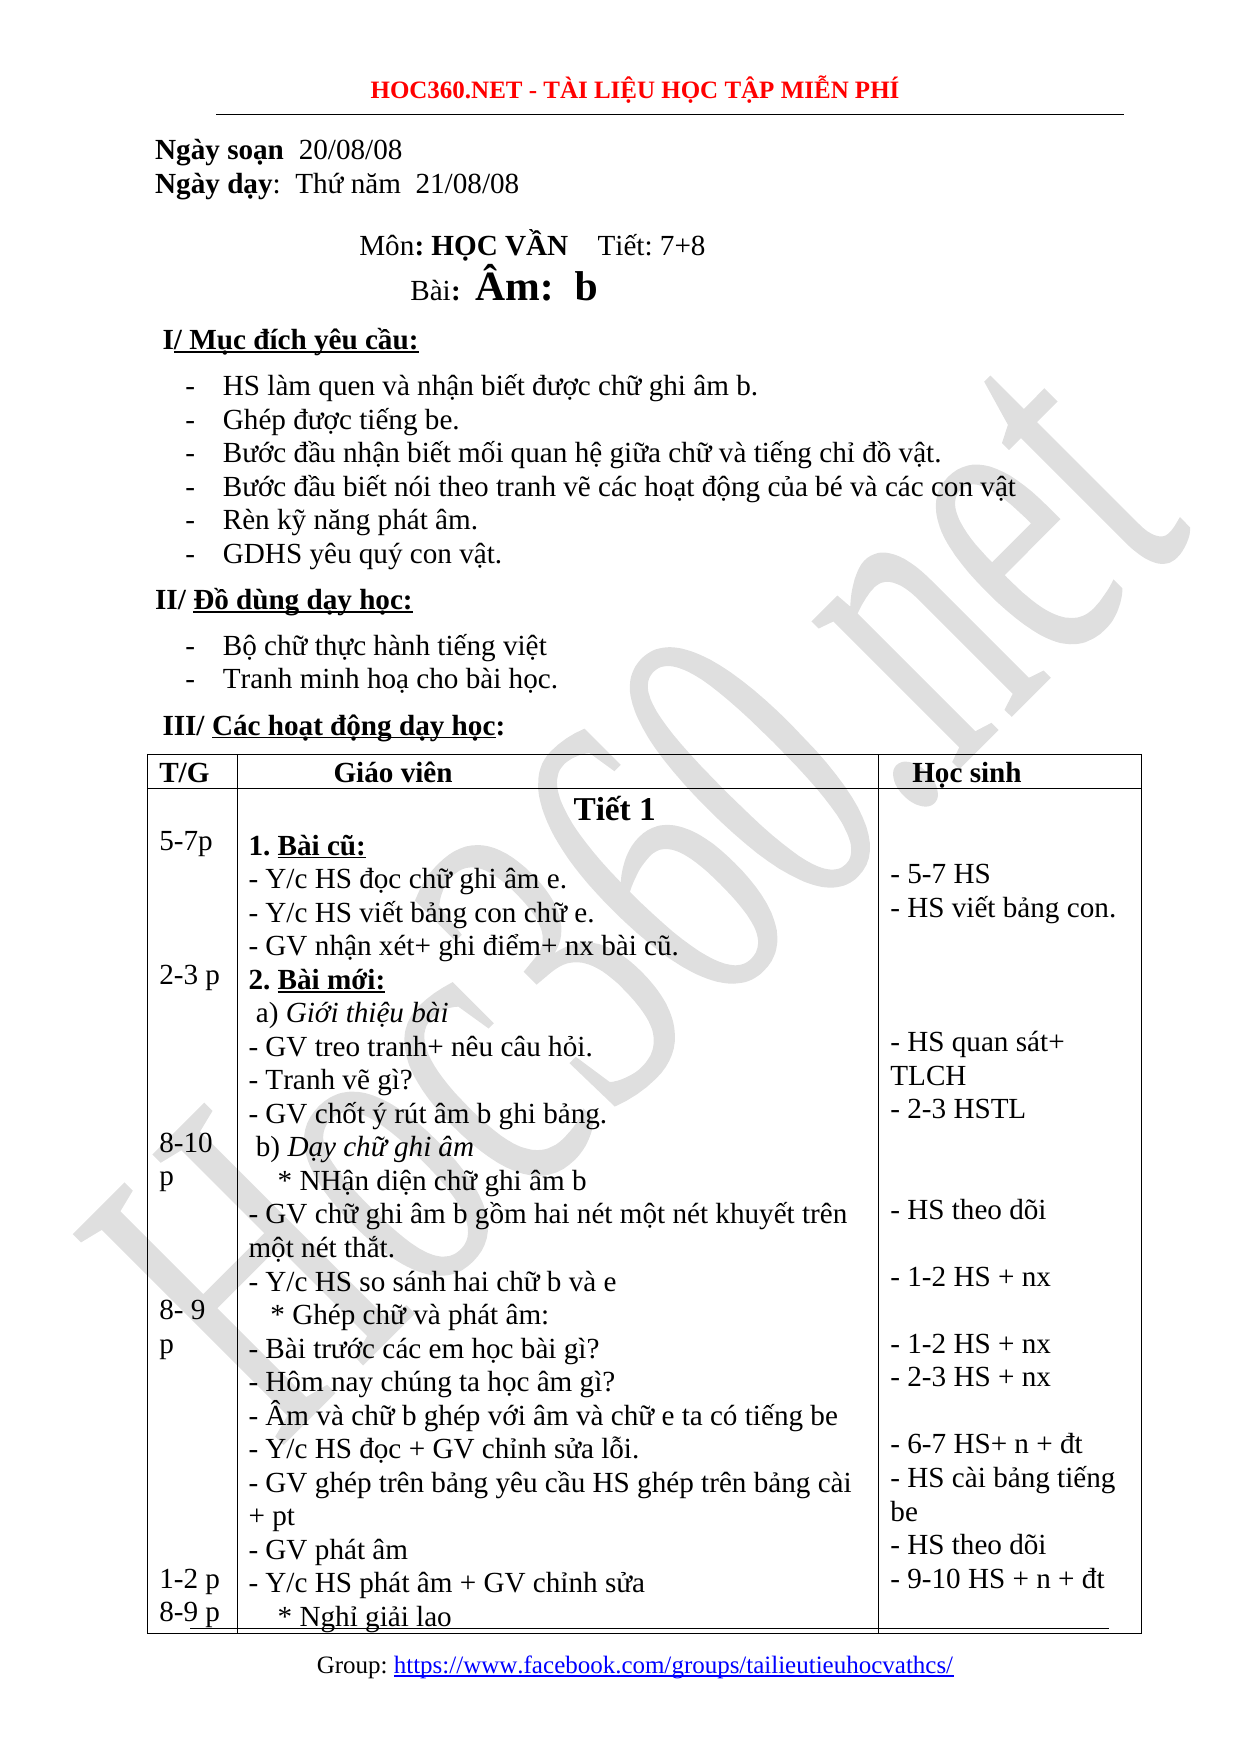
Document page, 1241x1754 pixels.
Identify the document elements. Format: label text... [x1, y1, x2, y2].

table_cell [879, 789, 1141, 1633]
list Rèn kỹ năng phát âm. [185, 502, 1122, 536]
list GDHS yêu quý con vật. [185, 536, 1122, 569]
text Bài: Âm: b [148, 262, 1122, 310]
table_header Học sinh [879, 755, 1141, 788]
list Tranh minh hoạ cho bài học. [185, 662, 1122, 695]
list Bước đầu biết nói theo tranh vẽ các hoạt động của bé và các con vật [185, 469, 1122, 502]
table_header T/G [148, 755, 237, 788]
text III/ Các hoạt động dạy học: [148, 708, 1122, 741]
list Bước đầu nhận biết mối quan hệ giữa chữ và tiếng chỉ đồ vật. [185, 435, 1122, 469]
text Môn: HỌC VẦN Tiết: 7+8 [148, 228, 1122, 262]
text Ngày soạn 20/08/08 [148, 132, 1122, 166]
text I/ Mục đích yêu cầu: [148, 322, 1122, 356]
text Ngày dạy: Thứ năm 21/08/08 [148, 166, 1122, 199]
text II/ Đồ dùng dạy học: [148, 582, 1122, 616]
list Ghép được tiếng be. [185, 402, 1122, 435]
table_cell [238, 789, 878, 1633]
list HS làm quen và nhận biết được chữ ghi âm b. [185, 368, 1122, 402]
list Bộ chữ thực hành tiếng việt [185, 628, 1122, 662]
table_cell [148, 789, 237, 1633]
table_header Giáo viên [238, 755, 878, 788]
